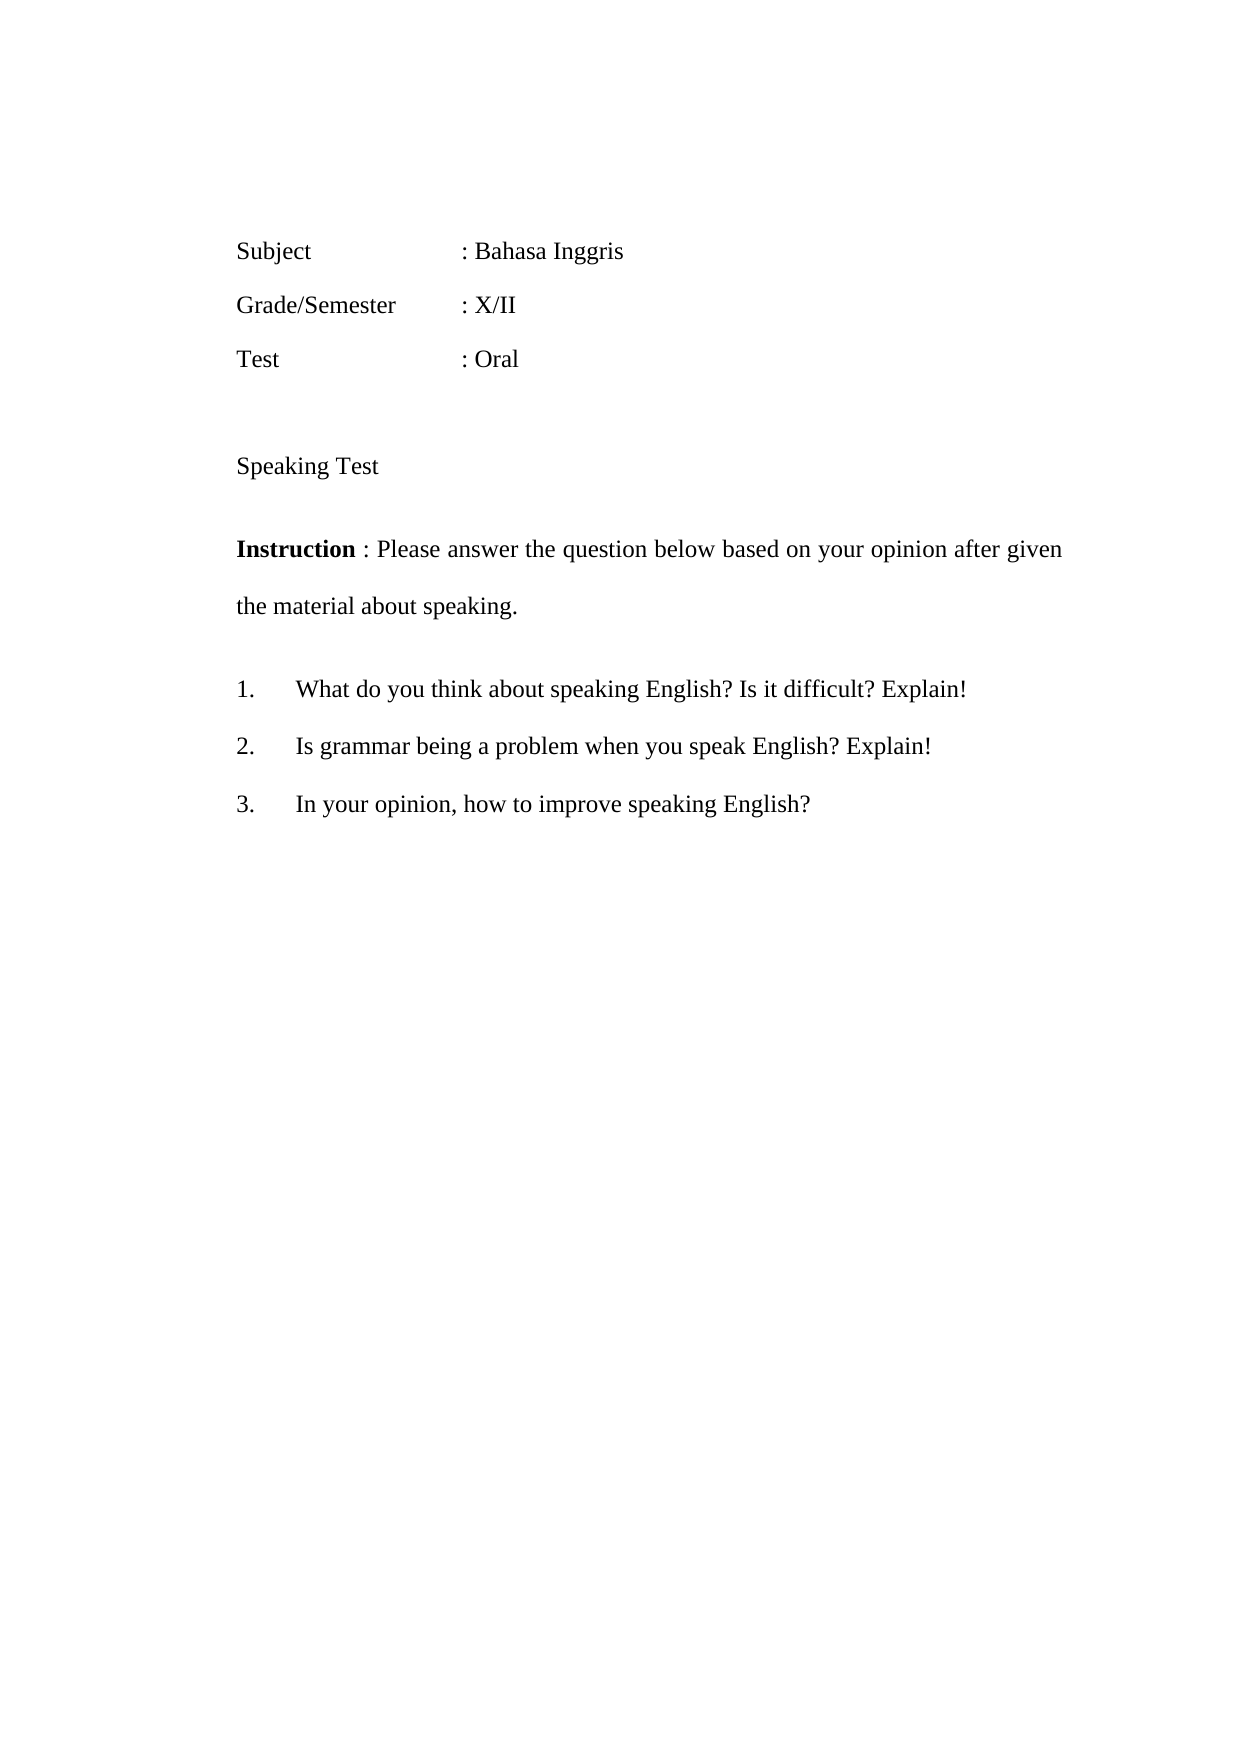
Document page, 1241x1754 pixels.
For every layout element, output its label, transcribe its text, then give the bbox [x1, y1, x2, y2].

text Test : Oral [236, 344, 1063, 372]
text Grade/Semester : X/II [236, 290, 1063, 319]
list What do you think about speaking English? Is it difficult? Explain! [236, 674, 1063, 702]
list In your opinion, how to improve speaking English? [236, 789, 1063, 817]
text Instruction : Please answer the question below based on your opinion after given the material about speaking. [236, 534, 1063, 620]
text Subject : Bahasa Inggris [236, 236, 1063, 265]
list Is grammar being a problem when you speak English? Explain! [236, 731, 1063, 760]
text Speaking Test [236, 451, 1063, 480]
